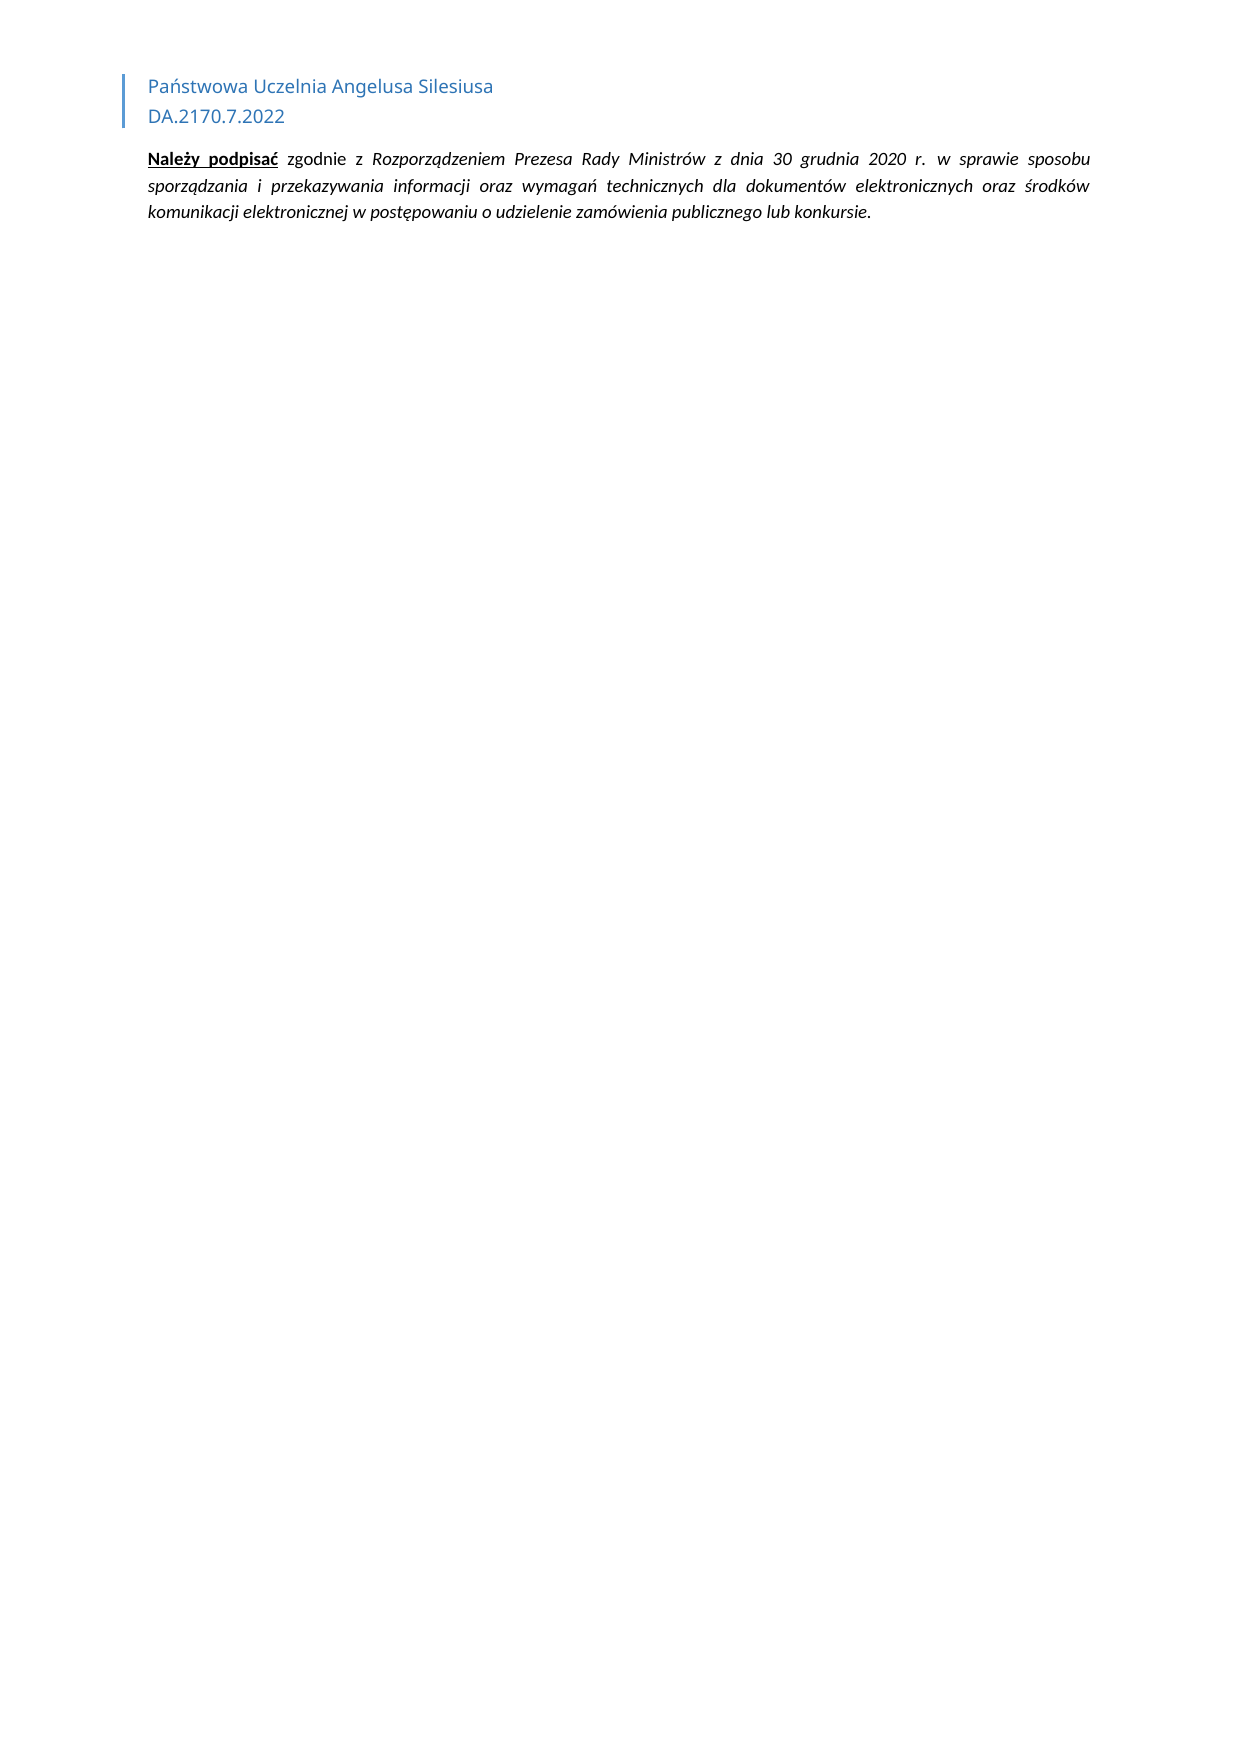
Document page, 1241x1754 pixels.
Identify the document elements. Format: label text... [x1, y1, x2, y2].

text Należy podpisać zgodnie z Rozporządzeniem Prezesa Rady Ministrów z dnia 30 grudnia 2020 r. w sprawie sposobu sporządzania i przekazywania informacji oraz wymagań technicznych dla dokumentów elektronicznych oraz środków komunikacji elektronicznej w postępowaniu o udzielenie zamówienia publicznego lub konkursie. [148, 148, 1093, 223]
